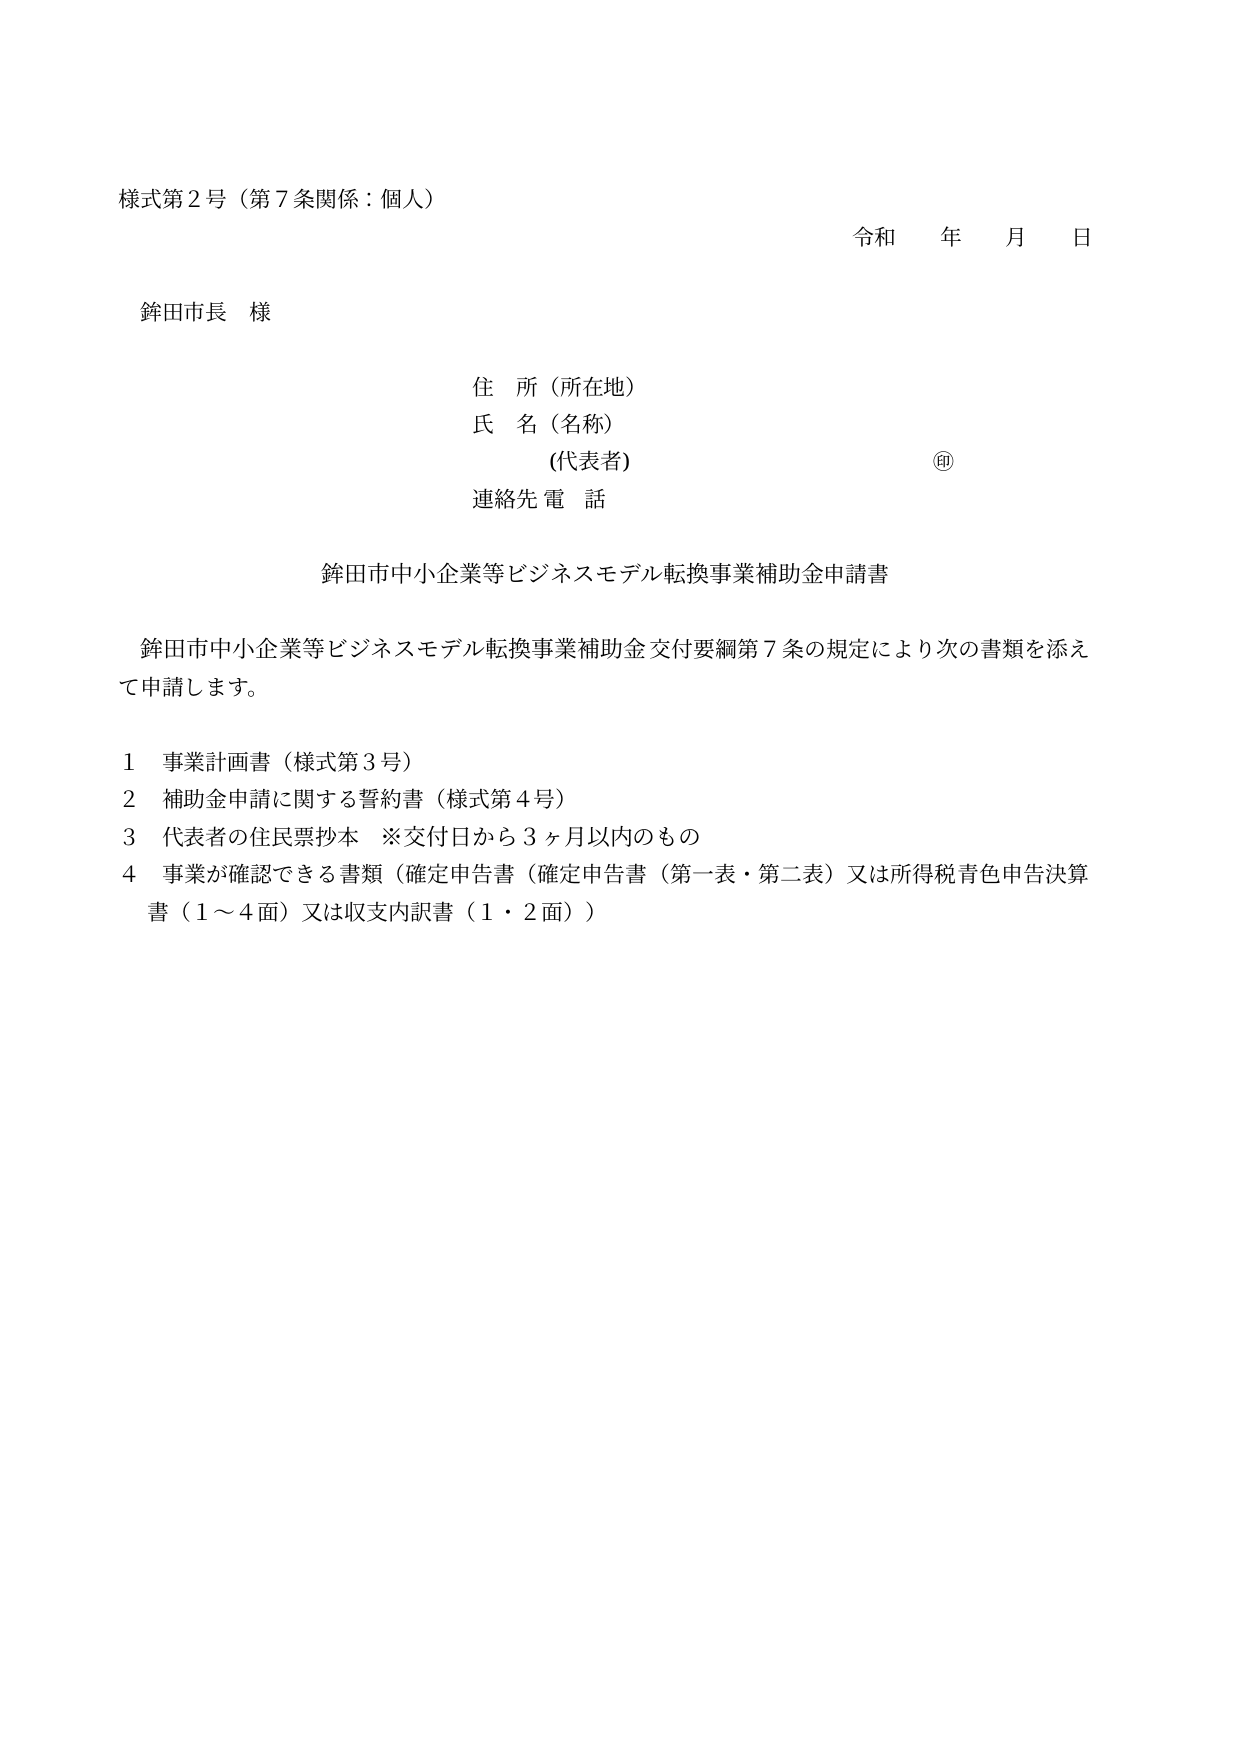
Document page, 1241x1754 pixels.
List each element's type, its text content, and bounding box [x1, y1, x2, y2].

text ３ 代表者の住民票抄本 ※交付日から３ヶ月以内のもの [118, 817, 1093, 854]
text 鉾田市中小企業等ビジネスモデル転換事業補助金申請書 [118, 554, 1093, 592]
text 連絡先 電話 [118, 479, 1093, 517]
text 鉾田市長 様 [118, 292, 1093, 329]
text 氏 名（名称） [118, 404, 1093, 442]
text １ 事業計画書（様式第３号） [118, 742, 1093, 779]
text ４ 事業が確認できる書類（確定申告書（確定申告書（第一表・第二表）又は所得税青色申告決算書（１～４面）又は収支内訳書（１・２面）） [118, 854, 1093, 929]
text ２ 補助金申請に関する誓約書（様式第４号） [118, 779, 1093, 817]
text 令和 年 月 日 [118, 217, 1093, 254]
text 住 所（所在地） [118, 367, 1093, 404]
text (代表者) ㊞ [118, 442, 1093, 479]
text 鉾田市中小企業等ビジネスモデル転換事業補助金交付要綱第７条の規定により次の書類を添えて申請します。 [118, 629, 1093, 704]
text 様式第２号（第７条関係：個人） [118, 179, 1093, 217]
